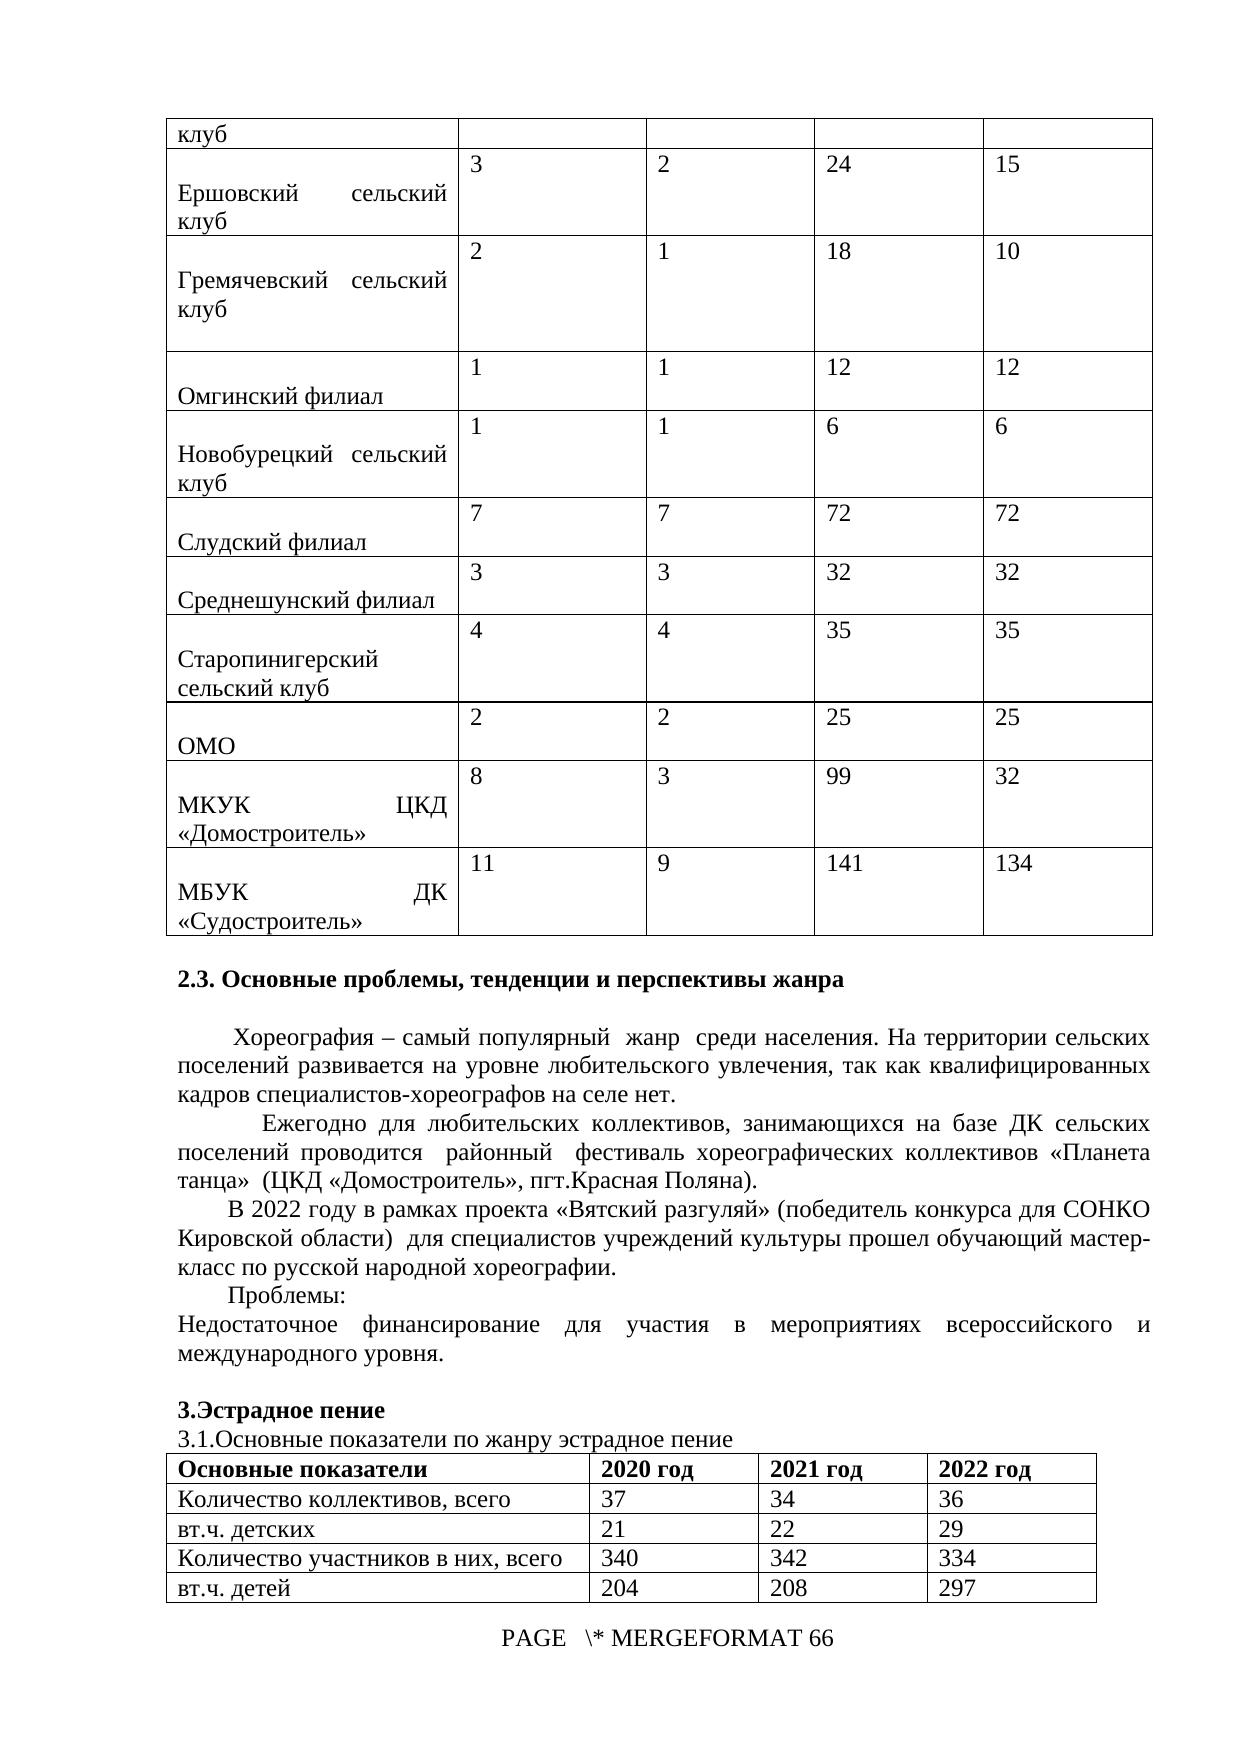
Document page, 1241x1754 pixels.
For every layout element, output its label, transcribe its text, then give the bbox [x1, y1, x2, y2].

table_cell 25 [815, 703, 983, 760]
text Недостаточное финансирование для участия в мероприятиях всероссийского и международного уровня. [177, 1309, 1152, 1367]
table_cell 8 [459, 761, 646, 847]
table_cell 1 [459, 352, 646, 410]
table_header 2021 год [759, 1454, 927, 1483]
table_cell 0 [984, 119, 1152, 148]
table_cell Слудский филиал [167, 498, 458, 556]
table_cell ОМО [167, 703, 458, 760]
table_cell 2 [647, 149, 814, 235]
table_cell 25 [984, 703, 1152, 760]
table_cell 1 [647, 352, 814, 410]
table_cell Гремячевский сельский клуб [167, 236, 458, 351]
table_cell Новобурецкий сельский клуб [167, 411, 458, 497]
text В 2022 году в рамках проекта «Вятский разгуляй» (победитель конкурса для СОНКО Кировской области) для специалистов учреждений культуры прошел обучающий мастер-класс по русской народной хореографии. [177, 1194, 1152, 1281]
table_cell 0 [647, 119, 814, 148]
table_cell МКУК ЦКД «Домостроитель» [167, 761, 458, 847]
table_cell 29 [928, 1514, 1096, 1542]
table_cell 99 [815, 761, 983, 847]
table_cell 6 [815, 411, 983, 497]
table_cell 32 [984, 557, 1152, 614]
table_header 2020 год [590, 1454, 758, 1483]
table_cell 2 [459, 236, 646, 351]
table_cell 0 [815, 119, 983, 148]
table_cell 18 [815, 236, 983, 351]
table_cell 6 [984, 411, 1152, 497]
table_cell 3 [459, 557, 646, 614]
table_cell Количество участников в них, всего [167, 1544, 589, 1572]
table_cell 24 [815, 149, 983, 235]
table_cell Количество коллективов, всего [167, 1484, 589, 1513]
table_cell 22 [759, 1514, 927, 1542]
table_cell 4 [647, 615, 814, 701]
table_cell 37 [590, 1484, 758, 1513]
table_cell 3 [459, 149, 646, 235]
table_header 2022 год [928, 1454, 1096, 1483]
text 3.Эстрадное пение [177, 1396, 1152, 1424]
table_cell 297 [928, 1573, 1096, 1602]
table_cell 0 [459, 119, 646, 148]
table_cell 10 [984, 236, 1152, 351]
table_cell Омгинский филиал [167, 352, 458, 410]
table_cell 3 [647, 761, 814, 847]
text Хореография – самый популярный жанр среди населения. На территории сельских поселений развивается на уровне любительского увлечения, так как квалифицированных кадров специалистов-хореографов на селе нет. [177, 1022, 1152, 1108]
table_cell 72 [984, 498, 1152, 556]
text Проблемы: [177, 1281, 1152, 1309]
table_cell 21 [590, 1514, 758, 1542]
table_cell 342 [759, 1544, 927, 1572]
table_cell 3 [647, 557, 814, 614]
table_cell 15 [984, 149, 1152, 235]
table_cell 7 [647, 498, 814, 556]
table_cell 141 [815, 848, 983, 934]
table_cell 35 [984, 615, 1152, 701]
table_cell 2 [647, 703, 814, 760]
text 3.1.Основные показатели по жанру эстрадное пение [177, 1424, 1152, 1453]
table_cell 7 [459, 498, 646, 556]
table_cell 4 [459, 615, 646, 701]
text Ежегодно для любительских коллективов, занимающихся на базе ДК сельских поселений проводится районный фестиваль хореографических коллективов «Планета танца» (ЦКД «Домостроитель», пгт.Красная Поляна). [177, 1108, 1152, 1194]
table_cell Старопинигерский сельский клуб [167, 615, 458, 701]
table_cell Среднешунский филиал [167, 557, 458, 614]
table_cell 340 [590, 1544, 758, 1572]
table_cell МБУК ДК «Судостроитель» [167, 848, 458, 934]
table_cell 12 [815, 352, 983, 410]
text 2.3. Основные проблемы, тенденции и перспективы жанра [177, 964, 1152, 993]
table_cell 1 [459, 411, 646, 497]
table_cell 1 [647, 411, 814, 497]
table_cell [167, 119, 458, 148]
table_header Основные показатели [167, 1454, 589, 1483]
table_cell 11 [459, 848, 646, 934]
table_cell 204 [590, 1573, 758, 1602]
table_cell 208 [759, 1573, 927, 1602]
table_cell 35 [815, 615, 983, 701]
table_cell 12 [984, 352, 1152, 410]
table_cell вт.ч. детей [167, 1573, 589, 1602]
table_cell 1 [647, 236, 814, 351]
table_cell 334 [928, 1544, 1096, 1572]
table_cell 36 [928, 1484, 1096, 1513]
table_cell 34 [759, 1484, 927, 1513]
table_cell 32 [815, 557, 983, 614]
table_cell 9 [647, 848, 814, 934]
table_cell Ершовский сельский клуб [167, 149, 458, 235]
table_cell вт.ч. детских [167, 1514, 589, 1542]
table_cell 32 [984, 761, 1152, 847]
table_cell 134 [984, 848, 1152, 934]
table_cell 72 [815, 498, 983, 556]
table_cell 2 [459, 703, 646, 760]
